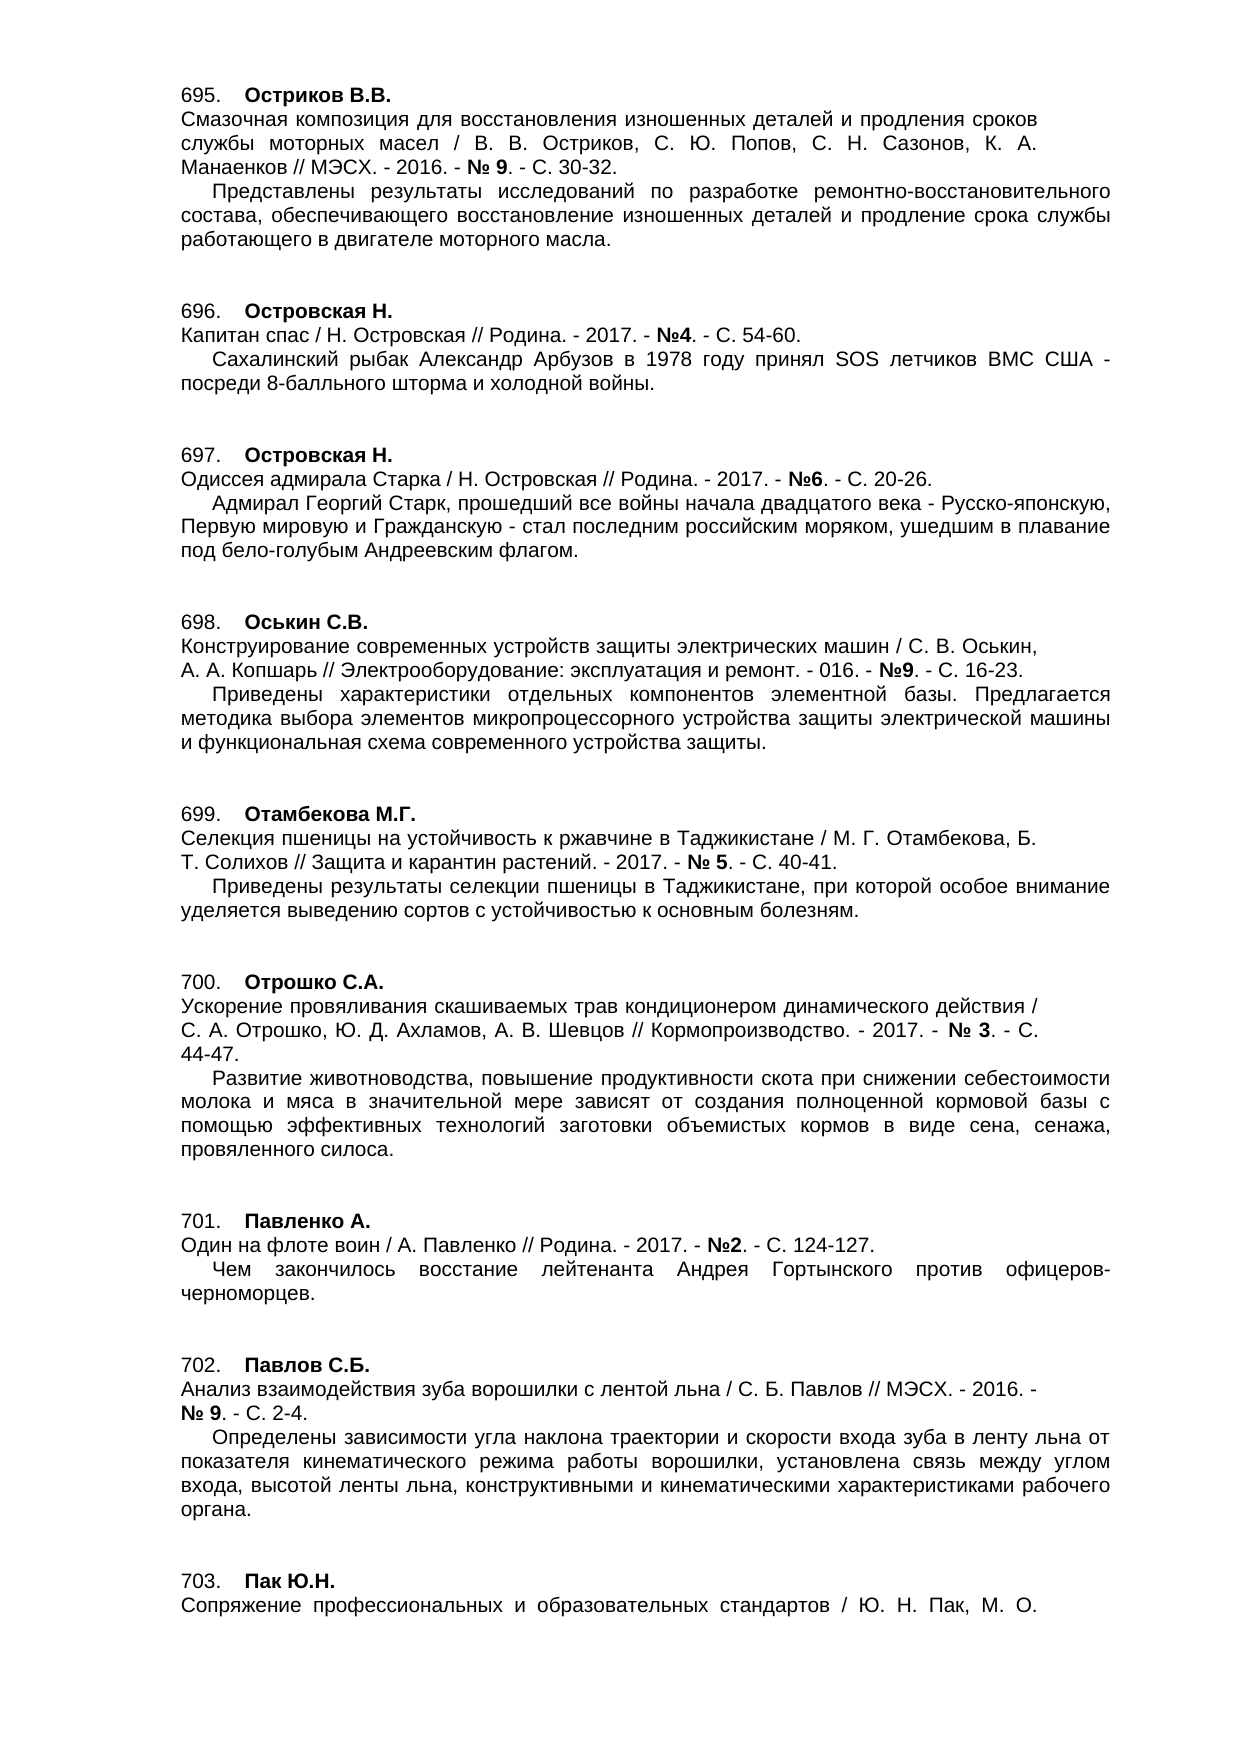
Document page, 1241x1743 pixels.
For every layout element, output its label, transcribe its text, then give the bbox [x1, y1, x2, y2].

text Адмирал Георгий Старк, прошедший все войны начала двадцатого века - Русско-японскую, Первую мировую и Гражданскую - стал последним российским моряком, ушедшим в плавание под бело-голубым Андреевским флагом. [181, 490, 1112, 562]
text 702. Павлов С.Б. [181, 1353, 1039, 1377]
text 701. Павленко А. [181, 1209, 1039, 1233]
text Одиссея адмирала Старка / Н. Островская // Родина. - 2017. - №6. - С. 20-26. [181, 466, 1039, 490]
text Ускорение провяливания скашиваемых трав кондиционером динамического действия / С. А. Отрошко, Ю. Д. Ахламов, А. В. Шевцов // Кормопроизводство. - 2017. - № 3. - С. 44-47. [181, 993, 1039, 1065]
text Приведены результаты селекции пшеницы в Таджикистане, при которой особое внимание уделяется выведению сортов с устойчивостью к основным болезням. [181, 874, 1112, 922]
text 700. Отрошко С.А. [181, 969, 1039, 993]
text Определены зависимости угла наклона траектории и скорости входа зуба в ленту льна от показателя кинематического режима работы ворошилки, установлена связь между углом входа, высотой ленты льна, конструктивными и кинематическими характеристиками рабочего органа. [181, 1425, 1112, 1521]
text Развитие животноводства, повышение продуктивности скота при снижении себестоимости молока и мяса в значительной мере зависят от создания полноценной кормовой базы с помощью эффективных технологий заготовки объемистых кормов в виде сена, сенажа, провяленного силоса. [181, 1065, 1112, 1161]
text 703. Пак Ю.Н. [181, 1568, 1039, 1592]
text 697. Островская Н. [181, 442, 1039, 466]
text Приведены характеристики отдельных компонентов элементной базы. Предлагается методика выбора элементов микропроцессорного устройства защиты электрической машины и функциональная схема современного устройства защиты. [181, 682, 1112, 754]
text Один на флоте воин / А. Павленко // Родина. - 2017. - №2. - С. 124-127. [181, 1233, 1039, 1257]
text 696. Островская Н. [181, 299, 1039, 323]
text Селекция пшеницы на устойчивость к ржавчине в Таджикистане / М. Г. Отамбекова, Б. Т. Солихов // Защита и карантин растений. - 2017. - № 5. - С. 40-41. [181, 826, 1039, 874]
text Анализ взаимодействия зуба ворошилки с лентой льна / С. Б. Павлов // МЭСХ. - 2016. - № 9. - С. 2-4. [181, 1377, 1039, 1425]
text 698. Оськин С.В. [181, 610, 1039, 634]
text Сахалинский рыбак Александр Арбузов в 1978 году принял SOS летчиков ВМС США - посреди 8-балльного шторма и холодной войны. [181, 347, 1112, 394]
text Представлены результаты исследований по разработке ремонтно-восстановительного состава, обеспечивающего восстановление изношенных деталей и продление срока службы работающего в двигателе моторного масла. [181, 179, 1112, 251]
text 695. Остриков В.В. [181, 83, 1039, 107]
text Конструирование современных устройств защиты электрических машин / С. В. Оськин, А. А. Копшарь // Электрооборудование: эксплуатация и ремонт. - 016. - №9. - С. 16-23. [181, 634, 1039, 682]
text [181, 1592, 1039, 1616]
text Чем закончилось восстание лейтенанта Андрея Гортынского против офицеров-черноморцев. [181, 1257, 1112, 1305]
text 699. Отамбекова М.Г. [181, 802, 1039, 826]
text Капитан спас / Н. Островская // Родина. - 2017. - №4. - С. 54-60. [181, 323, 1039, 347]
text Смазочная композиция для восстановления изношенных деталей и продления сроков службы моторных масел / В. В. Остриков, С. Ю. Попов, С. Н. Сазонов, К. А. Манаенков // МЭСХ. - 2016. - № 9. - С. 30-32. [181, 107, 1039, 179]
